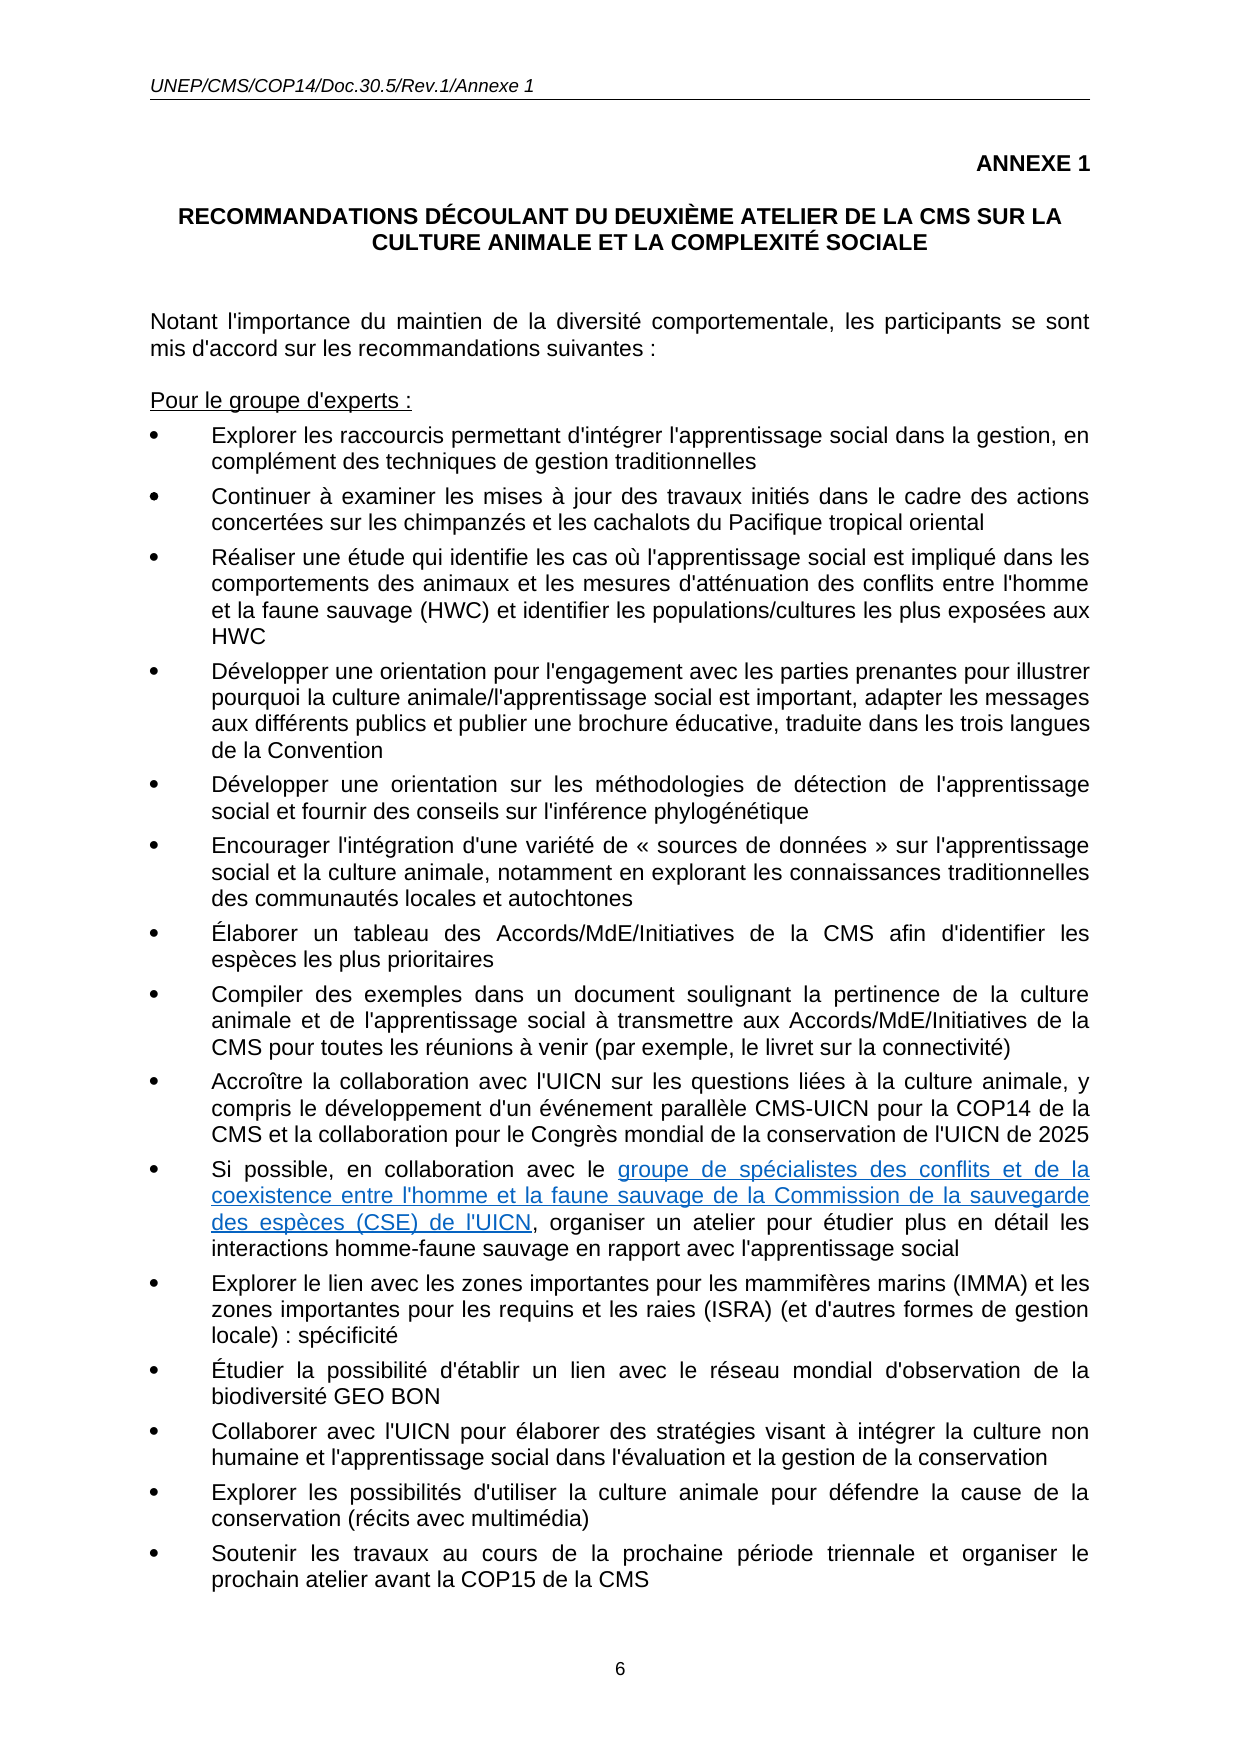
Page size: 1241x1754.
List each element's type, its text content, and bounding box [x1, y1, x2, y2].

list Réaliser une étude qui identifie les cas où l'apprentissage social est impliqué dans les comportements des animaux et les mesures d'atténuation des conflits entre l'homme et la faune sauvage (HWC) et identifier les populations/cultures les plus exposées aux HWC [150, 544, 1090, 649]
list Soutenir les travaux au cours de la prochaine période triennale et organiser le prochain atelier avant la COP15 de la CMS [150, 1540, 1090, 1593]
list Explorer les raccourcis permettant d'intégrer l'apprentissage social dans la gestion, en complément des techniques de gestion traditionnelles [150, 422, 1090, 474]
list Encourager l'intégration d'une variété de « sources de données » sur l'apprentissage social et la culture animale, notamment en explorant les connaissances traditionnelles des communautés locales et autochtones [150, 832, 1090, 912]
list Étudier la possibilité d'établir un lien avec le réseau mondial d'observation de la biodiversité GEO BON [150, 1357, 1090, 1409]
list Explorer les possibilités d'utiliser la culture animale pour défendre la cause de la conservation (récits avec multimédia) [150, 1479, 1090, 1532]
text RECOMMANDATIONS DÉCOULANT DU DEUXIÈME ATELIER DE LA CMS SUR LA CULTURE ANIMALE ET LA COMPLEXITÉ SOCIALE [150, 203, 1090, 255]
list Si possible, en collaboration avec le groupe de spécialistes des conflits et de la coexistence entre l'homme et la faune sauvage de la Commission de la sauvegarde des espèces (CSE) de l'UICN, organiser un atelier pour étudier plus en détail les interactions homme-faune sauvage en rapport avec l'apprentissage social [150, 1156, 1090, 1261]
text Notant l'importance du maintien de la diversité comportementale, les participants se sont mis d'accord sur les recommandations suivantes : [150, 308, 1090, 361]
list Continuer à examiner les mises à jour des travaux initiés dans le cadre des actions concertées sur les chimpanzés et les cachalots du Pacifique tropical oriental [150, 483, 1090, 536]
list Accroître la collaboration avec l'UICN sur les questions liées à la culture animale, y compris le développement d'un événement parallèle CMS-UICN pour la COP14 de la CMS et la collaboration pour le Congrès mondial de la conservation de l'UICN de 2025 [150, 1068, 1090, 1147]
text Annexe 1 [150, 150, 1090, 176]
list Développer une orientation pour l'engagement avec les parties prenantes pour illustrer pourquoi la culture animale/l'apprentissage social est important, adapter les messages aux différents publics et publier une brochure éducative, traduite dans les trois langues de la Convention [150, 658, 1090, 763]
list Élaborer un tableau des Accords/MdE/Initiatives de la CMS afin d'identifier les espèces les plus prioritaires [150, 920, 1090, 973]
list Explorer le lien avec les zones importantes pour les mammifères marins (IMMA) et les zones importantes pour les requins et les raies (ISRA) (et d'autres formes de gestion locale) : spécificité [150, 1269, 1090, 1348]
list Collaborer avec l'UICN pour élaborer des stratégies visant à intégrer la culture non humaine et l'apprentissage social dans l'évaluation et la gestion de la conservation [150, 1418, 1090, 1471]
list Compiler des exemples dans un document soulignant la pertinence de la culture animale et de l'apprentissage social à transmettre aux Accords/MdE/Initiatives de la CMS pour toutes les réunions à venir (par exemple, le livret sur la connectivité) [150, 981, 1090, 1060]
list Développer une orientation sur les méthodologies de détection de l'apprentissage social et fournir des conseils sur l'inférence phylogénétique [150, 771, 1090, 824]
text Pour le groupe d'experts : [150, 387, 1090, 413]
